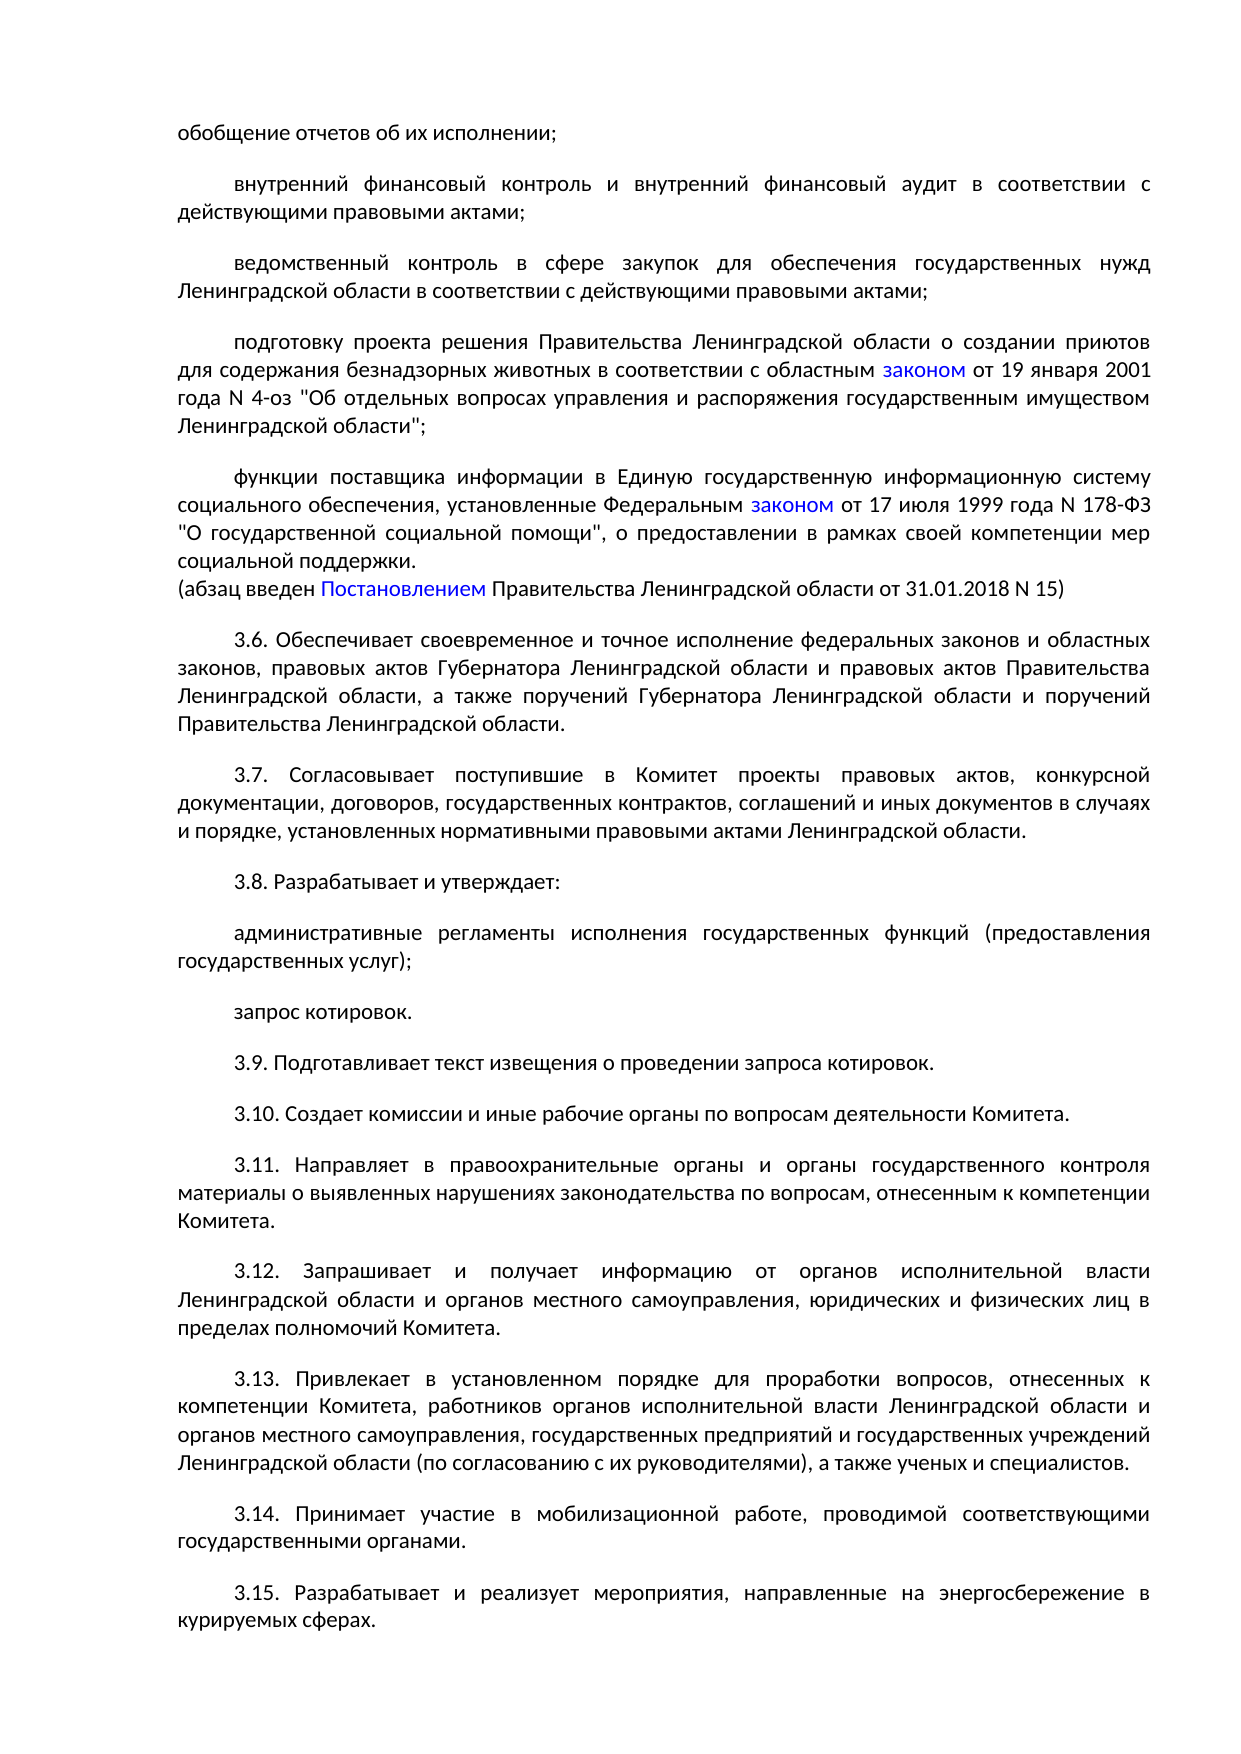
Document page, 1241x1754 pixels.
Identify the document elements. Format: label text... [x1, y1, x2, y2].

text 3.7. Согласовывает поступившие в Комитет проекты правовых актов, конкурсной документации, договоров, государственных контрактов, соглашений и иных документов в случаях и порядке, установленных нормативными правовыми актами Ленинградской области. [177, 760, 1152, 844]
text подготовку проекта решения Правительства Ленинградской области о создании приютов для содержания безнадзорных животных в соответствии с областным законом от 19 января 2001 года N 4-оз "Об отдельных вопросах управления и распоряжения государственным имуществом Ленинградской области"; [177, 327, 1152, 439]
text запрос котировок. [177, 997, 1152, 1025]
text ведомственный контроль в сфере закупок для обеспечения государственных нужд Ленинградской области в соответствии с действующими правовыми актами; [177, 248, 1152, 304]
text 3.14. Принимает участие в мобилизационной работе, проводимой соответствующими государственными органами. [177, 1499, 1152, 1555]
text функции поставщика информации в Единую государственную информационную систему социального обеспечения, установленные Федеральным законом от 17 июля 1999 года N 178-ФЗ "О государственной социальной помощи", о предоставлении в рамках своей компетенции мер социальной поддержки. [177, 462, 1152, 574]
text 3.6. Обеспечивает своевременное и точное исполнение федеральных законов и областных законов, правовых актов Губернатора Ленинградской области и правовых актов Правительства Ленинградской области, а также поручений Губернатора Ленинградской области и поручений Правительства Ленинградской области. [177, 625, 1152, 737]
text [177, 118, 1152, 146]
text 3.10. Создает комиссии и иные рабочие органы по вопросам деятельности Комитета. [177, 1099, 1152, 1127]
text 3.9. Подготавливает текст извещения о проведении запроса котировок. [177, 1048, 1152, 1076]
text 3.11. Направляет в правоохранительные органы и органы государственного контроля материалы о выявленных нарушениях законодательства по вопросам, отнесенным к компетенции Комитета. [177, 1150, 1152, 1234]
text административные регламенты исполнения государственных функций (предоставления государственных услуг); [177, 918, 1152, 974]
text (абзац введен Постановлением Правительства Ленинградской области от 31.01.2018 N 15) [177, 574, 1152, 602]
text 3.13. Привлекает в установленном порядке для проработки вопросов, отнесенных к компетенции Комитета, работников органов исполнительной власти Ленинградской области и органов местного самоуправления, государственных предприятий и государственных учреждений Ленинградской области (по согласованию с их руководителями), а также ученых и специалистов. [177, 1364, 1152, 1476]
text 3.8. Разрабатывает и утверждает: [177, 867, 1152, 895]
text 3.12. Запрашивает и получает информацию от органов исполнительной власти Ленинградской области и органов местного самоуправления, юридических и физических лиц в пределах полномочий Комитета. [177, 1257, 1152, 1341]
text внутренний финансовый контроль и внутренний финансовый аудит в соответствии с действующими правовыми актами; [177, 169, 1152, 225]
text 3.15. Разрабатывает и реализует мероприятия, направленные на энергосбережение в курируемых сферах. [177, 1578, 1152, 1634]
